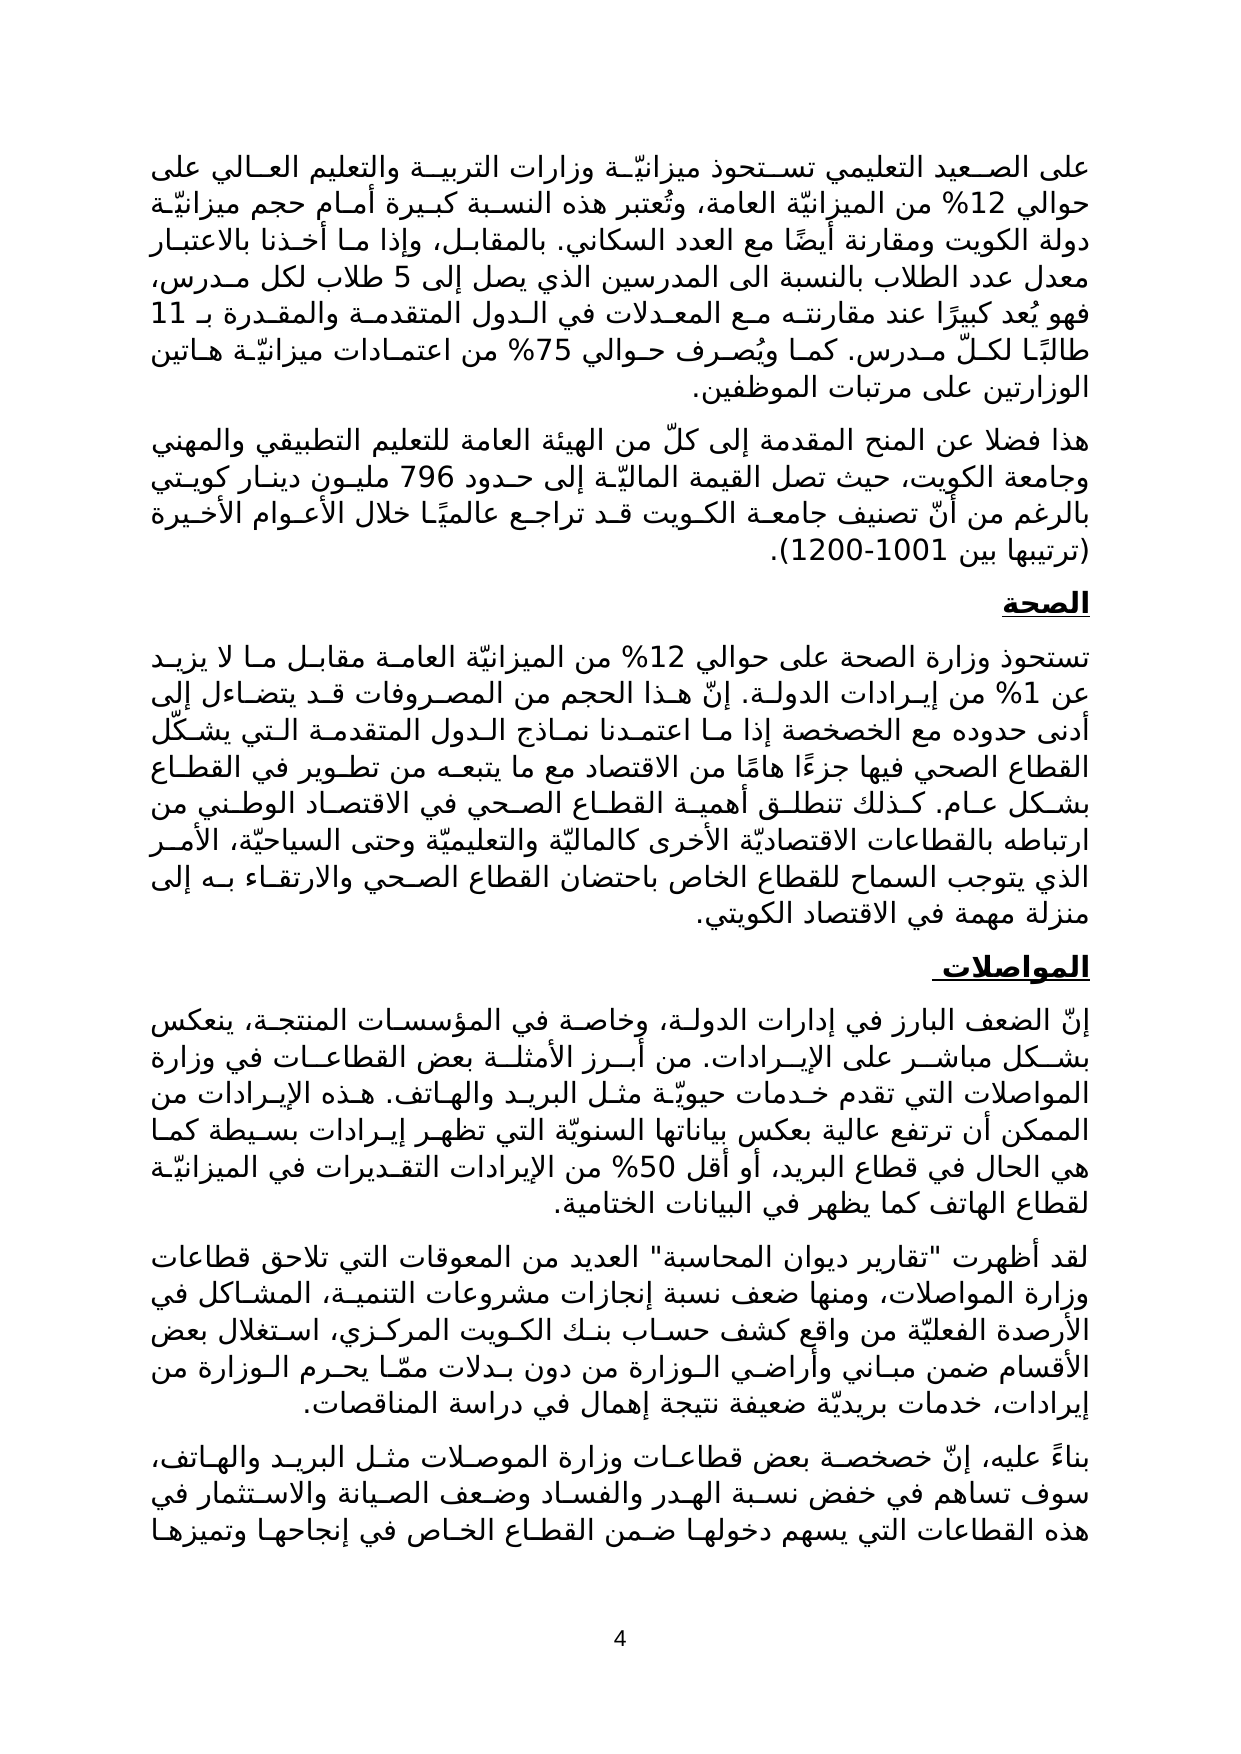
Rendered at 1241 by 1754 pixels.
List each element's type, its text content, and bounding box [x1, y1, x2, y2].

text تستحوذ وزارة الصحة على حوالي 12% من الميزانيّة العامة مقابل ما لا يزيد عن 1% من إيرادات الدولة. إنّ هذا الحجم من المصروفات قد يتضاءل إلى أدنى حدوده مع الخصخصة إذا ما اعتمدنا نماذج الدول المتقدمة التي يشكّل القطاع الصحي فيها جزءًا هامًا من الاقتصاد مع ما يتبعه من تطوير في القطاع بشكل عام. كذلك تنطلق أهمية القطاع الصحي في الاقتصاد الوطني من ارتباطه بالقطاعات الاقتصاديّة الأخرى كالماليّة والتعليميّة وحتى السياحيّة، الأمر الذي يتوجب السماح للقطاع الخاص باحتضان القطاع الصحي والارتقاء به إلى منزلة مهمة في الاقتصاد الكويتي. [150, 640, 1090, 931]
text إنّ الضعف البارز في إدارات الدولة، وخاصة في المؤسسات المنتجة، ينعكس بشكل مباشر على الإيرادات. من أبرز الأمثلة بعض القطاعات في وزارة المواصلات التي تقدم خدمات حيويّة مثل البريد والهاتف. هذه الإيرادات من الممكن أن ترتفع عالية بعكس بياناتها السنويّة التي تظهر إيرادات بسيطة كما هي الحال في قطاع البريد، أو أقل 50% من الإيرادات التقديرات في الميزانيّة لقطاع الهاتف كما يظهر في البيانات الختامية. [150, 1003, 1090, 1221]
text على الصعيد التعليمي تستحوذ ميزانيّة وزارات التربية والتعليم العالي على حوالي 12% من الميزانيّة العامة، وتُعتبر هذه النسبة كبيرة أمام حجم ميزانيّة دولة الكويت ومقارنة أيضًا مع العدد السكاني. بالمقابل، وإذا ما أخذنا بالاعتبار معدل عدد الطلاب بالنسبة الى المدرسين الذي يصل إلى 5 طلاب لكل مدرس، فهو يُعد كبيرًا عند مقارنته مع المعدلات في الدول المتقدمة والمقدرة بـ 11 طالبًا لكلّ مدرس. كما ويُصرف حوالي 75% من اعتمادات ميزانيّة هاتين الوزارتين على مرتبات الموظفين. [150, 150, 1090, 404]
text هذا فضلا عن المنح المقدمة إلى كلّ من الهيئة العامة للتعليم التطبيقي والمهني وجامعة الكويت، حيث تصل القيمة الماليّة إلى حدود 796 مليون دينار كويتي بالرغم من أنّ تصنيف جامعة الكويت قد تراجع عالميًا خلال الأعوام الأخيرة (ترتيبها بين 1001-1200). [150, 423, 1090, 567]
text الصحة [150, 587, 1090, 621]
text المواصلات [150, 950, 1090, 984]
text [150, 1440, 1090, 1547]
text لقد أظهرت "تقارير ديوان المحاسبة" العديد من المعوقات التي تلاحق قطاعات وزارة المواصلات، ومنها ضعف نسبة إنجازات مشروعات التنمية، المشاكل في الأرصدة الفعليّة من واقع كشف حساب بنك الكويت المركزي، استغلال بعض الأقسام ضمن مباني وأراضي الوزارة من دون بدلات ممّا يحرم الوزارة من إيرادات، خدمات بريديّة ضعيفة نتيجة إهمال في دراسة المناقصات. [150, 1240, 1090, 1421]
